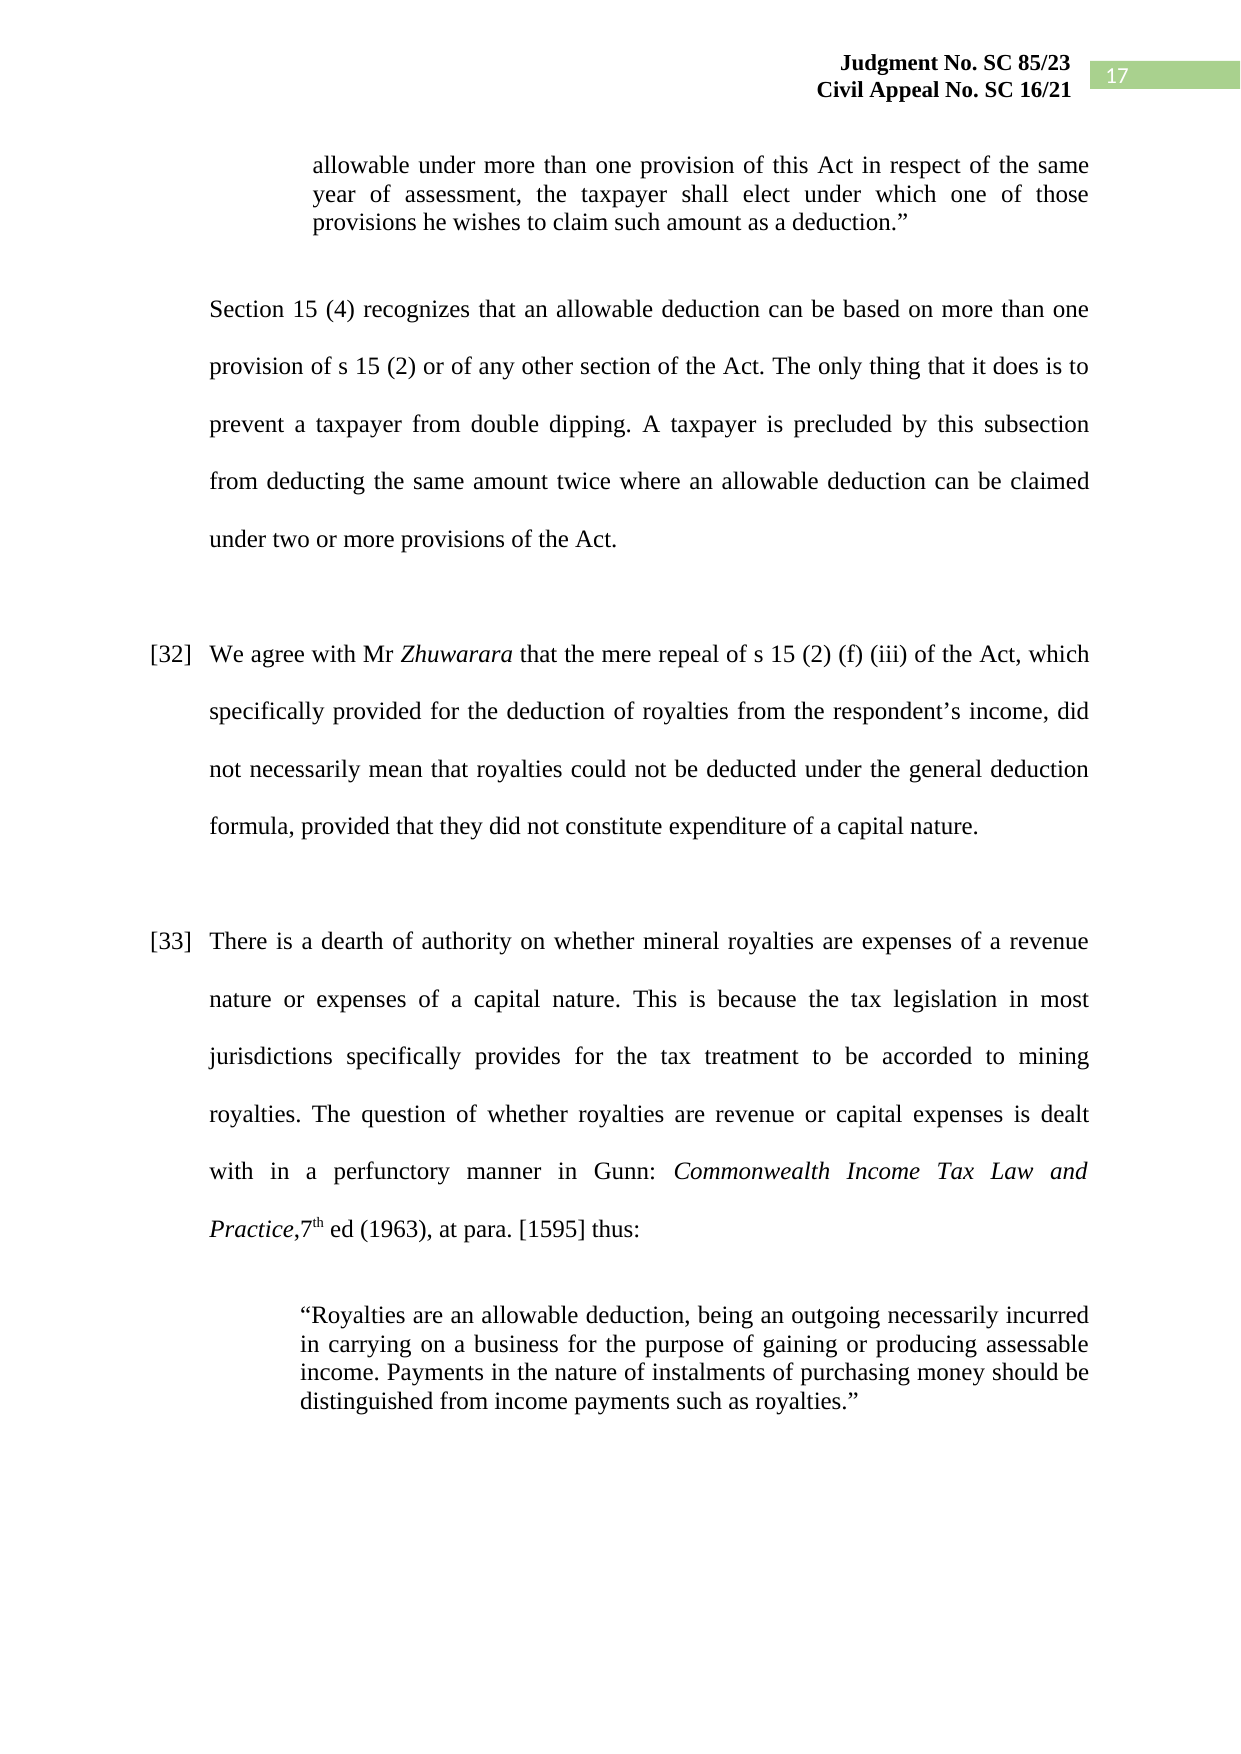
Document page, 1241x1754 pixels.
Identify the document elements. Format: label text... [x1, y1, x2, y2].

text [268, 150, 1090, 236]
text “Royalties are an allowable deduction, being an outgoing necessarily incurred in carrying on a business for the purpose of gaining or producing assessable income. Payments in the nature of instalments of purchasing money should be distinguished from income payments such as royalties.” [300, 1300, 1090, 1415]
text [32] We agree with Mr Zhuwarara that the mere repeal of s 15 (2) (f) (iii) of the Act, which specifically provided for the deduction of royalties from the respondent’s income, did not necessarily mean that royalties could not be deducted under the general deduction formula, provided that they did not constitute expenditure of a capital nature. [150, 639, 1090, 840]
text [33] There is a dearth of authority on whether mineral royalties are expenses of a revenue nature or expenses of a capital nature. This is because the tax legislation in most jurisdictions specifically provides for the tax treatment to be accorded to mining royalties. The question of whether royalties are revenue or capital expenses is dealt with in a perfunctory manner in Gunn: Commonwealth Income Tax Law and Practice,7th ed (1963), at para. [1595] thus: [150, 926, 1090, 1242]
text Section 15 (4) recognizes that an allowable deduction can be based on more than one provision of s 15 (2) or of any other section of the Act. The only thing that it does is to prevent a taxpayer from double dipping. A taxpayer is precluded by this subsection from deducting the same amount twice where an allowable deduction can be claimed under two or more provisions of the Act. [209, 294, 1090, 552]
